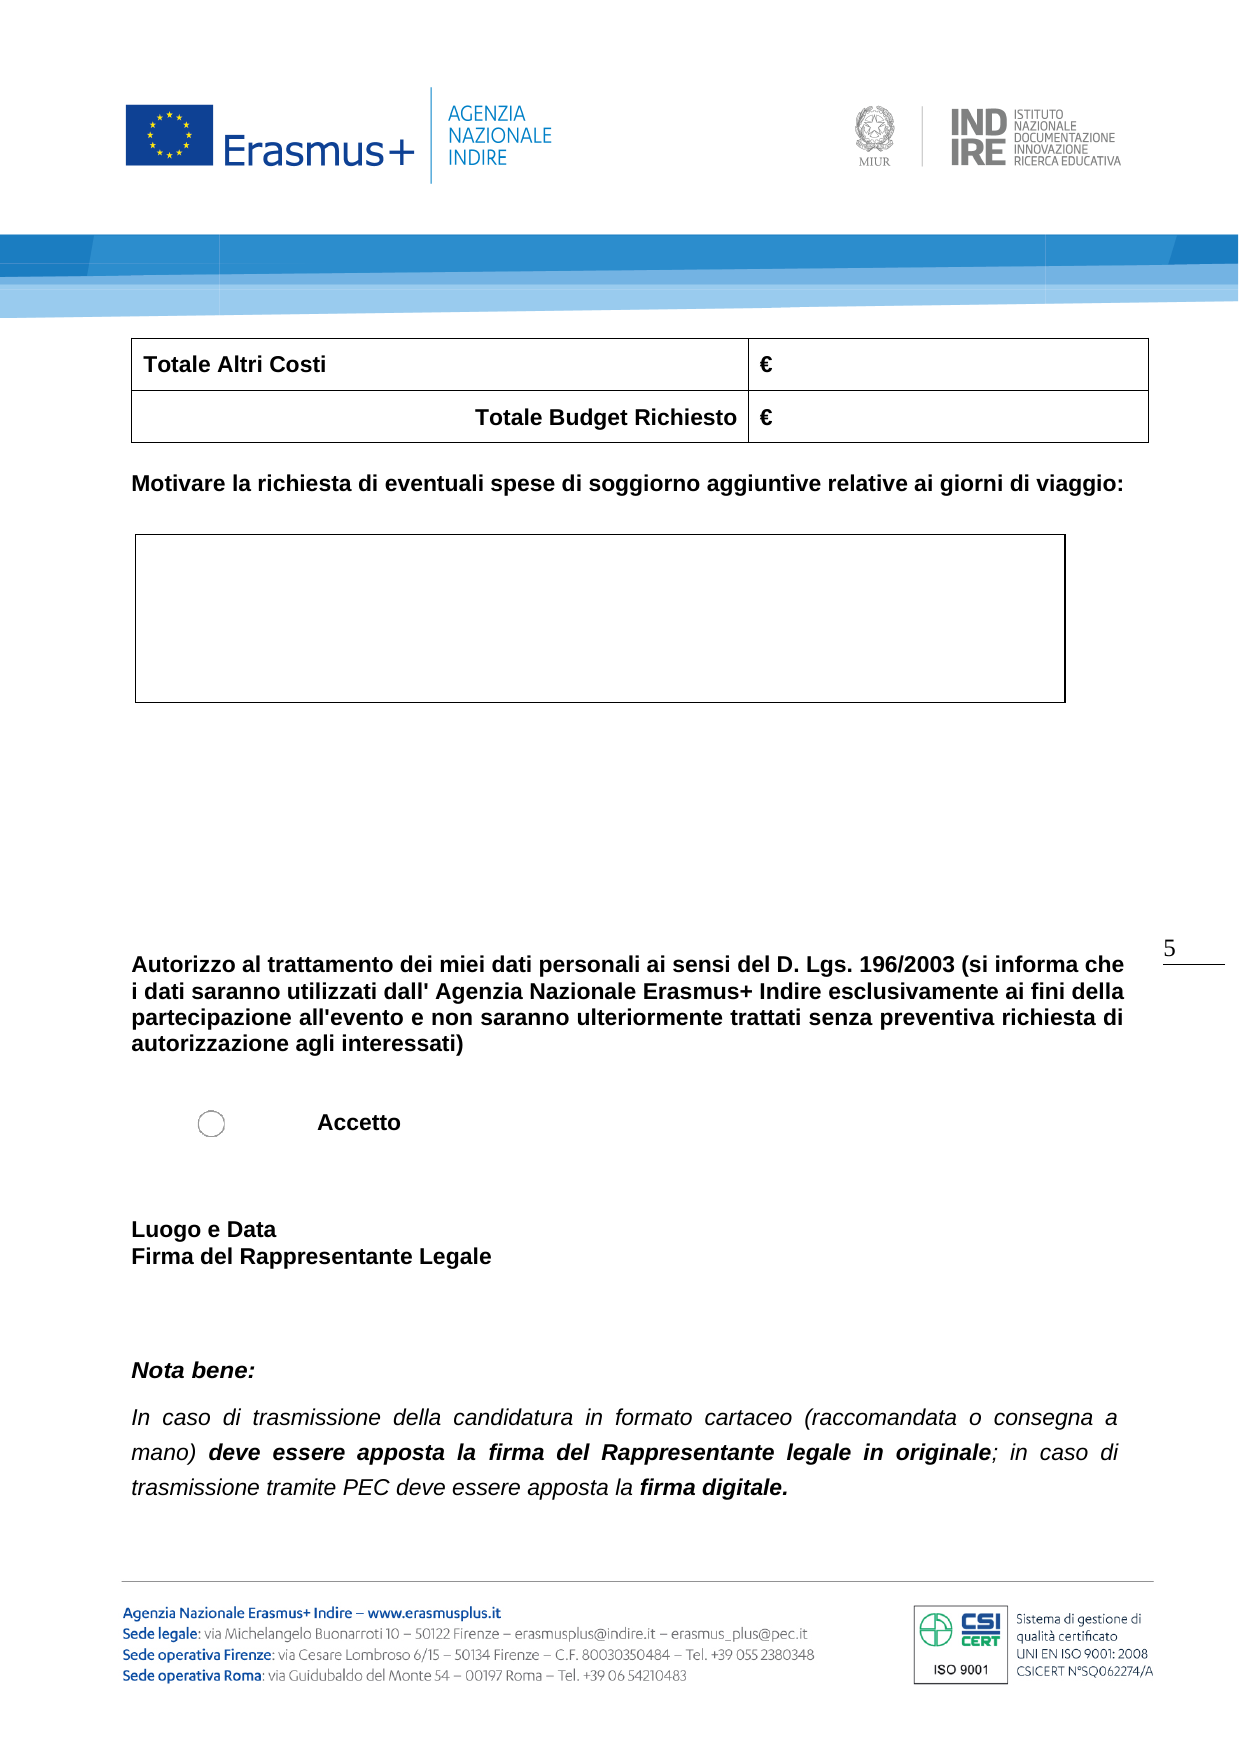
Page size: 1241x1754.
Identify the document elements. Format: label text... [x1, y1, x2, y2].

picture [197, 1110, 225, 1137]
table_cell € [749, 339, 1148, 390]
text Nota bene: [131, 1357, 1069, 1383]
picture [0, 1568, 1241, 1754]
text Accetto [205, 1109, 1125, 1136]
text Autorizzo al trattamento dei miei dati personali ai sensi del D. Lgs. 196/2003 (si informa che i dati saranno utilizzati dall' Agenzia Nazionale Erasmus+ Indire esclusivamente ai fini della partecipazione all'evento e non saranno ulteriormente trattati senza preventiva richiesta di autorizzazione agli interessati) [131, 951, 1125, 1057]
text In caso di trasmissione della candidatura in formato cartaceo (raccomandata o consegna a mano) deve essere apposta la firma del Rappresentante legale in originale; in caso di trasmissione tramite PEC deve essere apposta la firma digitale. [131, 1404, 1121, 1500]
text Luogo e Data [131, 1216, 1125, 1243]
table_cell Totale Altri Costi [132, 339, 748, 390]
table_cell € [749, 391, 1148, 442]
picture [0, 8, 1239, 318]
text Motivare la richiesta di eventuali spese di soggiorno aggiuntive relative ai giorni di viaggio: [131, 470, 1125, 496]
table_cell Totale Budget Richiesto [132, 391, 748, 442]
text Firma del Rappresentante Legale [131, 1243, 1125, 1269]
